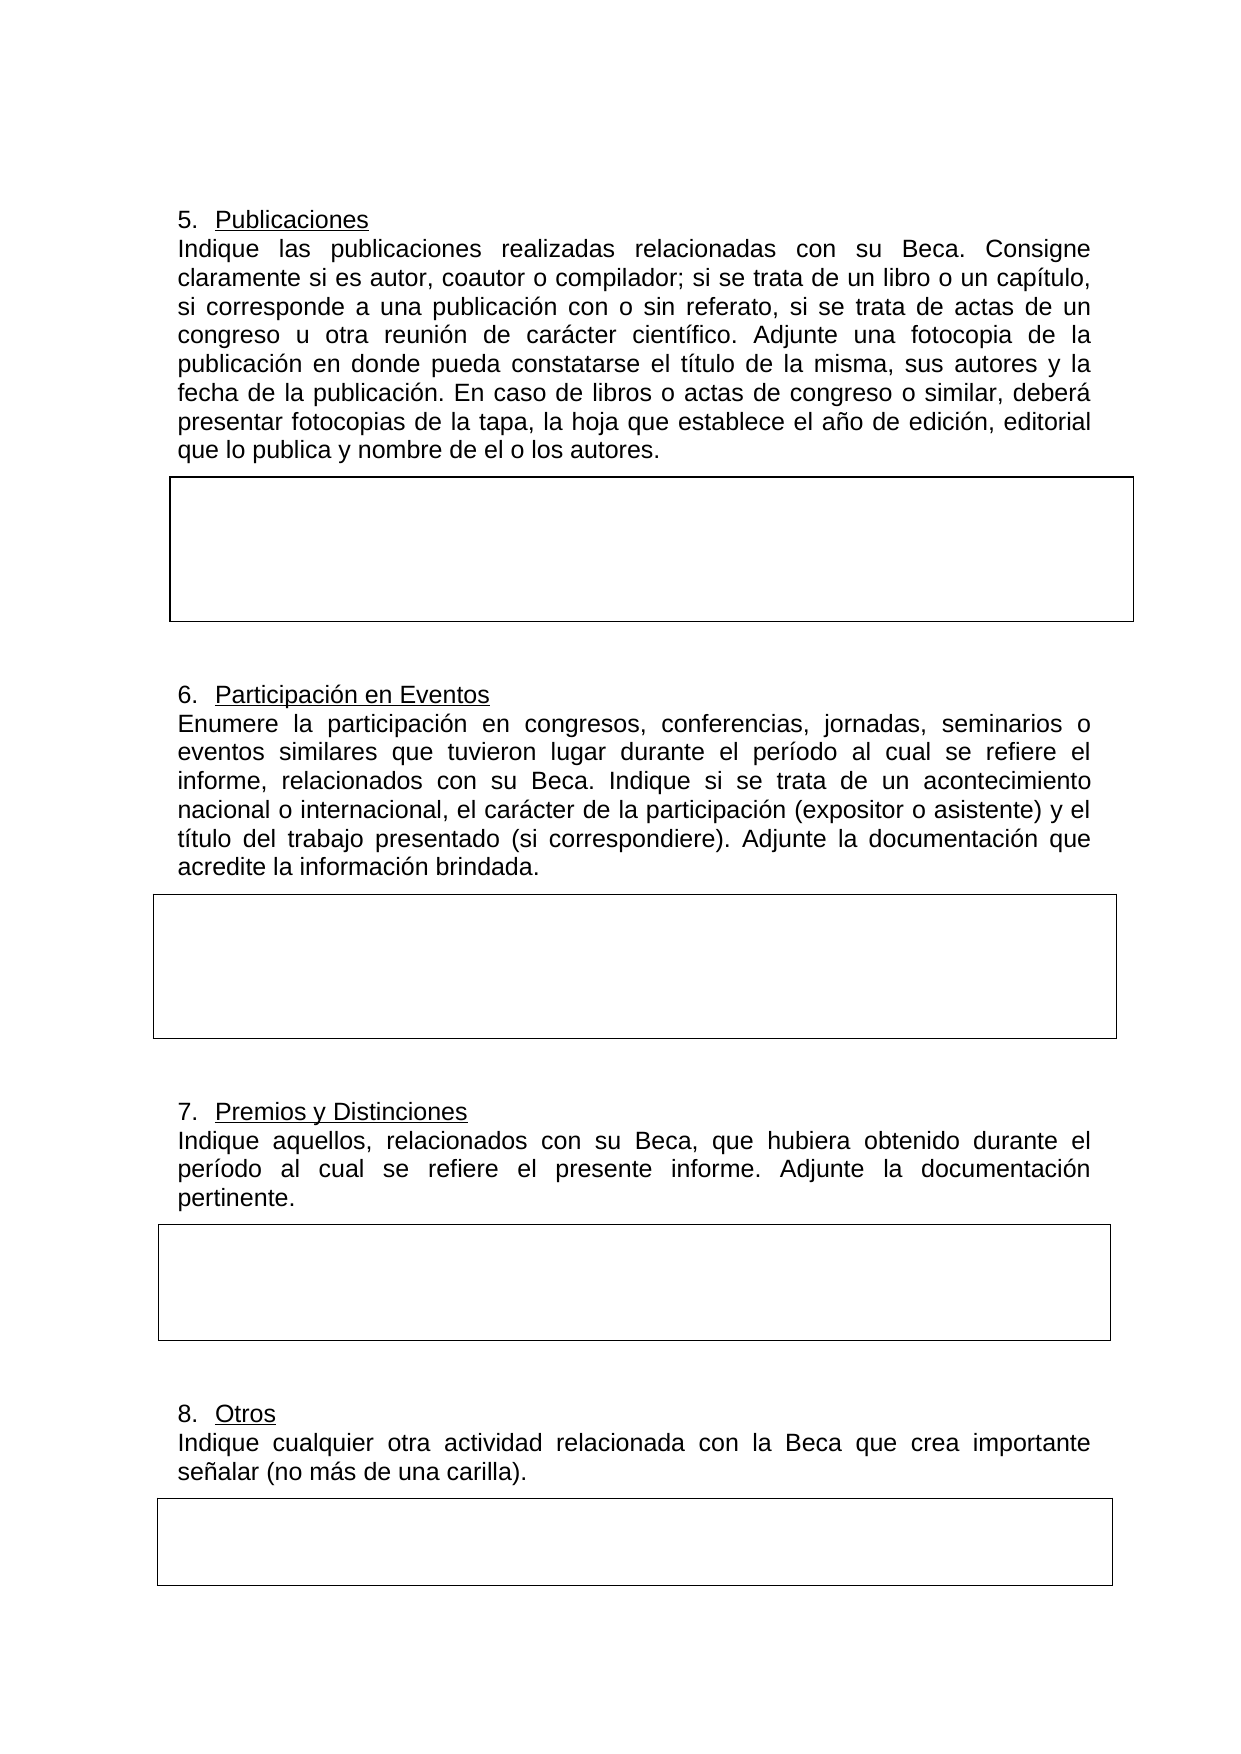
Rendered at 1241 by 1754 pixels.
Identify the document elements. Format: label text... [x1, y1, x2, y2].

text Enumere la participación en congresos, conferencias, jornadas, seminarios o eventos similares que tuvieron lugar durante el período al cual se refiere el informe, relacionados con su Beca. Indique si se trata de un acontecimiento nacional o internacional, el carácter de la participación (expositor o asistente) y el título del trabajo presentado (si correspondiere). Adjunte la documentación que acredite la información brindada. [177, 708, 1092, 881]
text Indique aquellos, relacionados con su Beca, que hubiera obtenido durante el período al cual se refiere el presente informe. Adjunte la documentación pertinente. [177, 1126, 1092, 1212]
table_header [159, 1225, 1110, 1340]
text Indique cualquier otra actividad relacionada con que crea importante señalar (no más de una carilla). [177, 1428, 1092, 1485]
list Publicaciones [177, 205, 1092, 234]
table_header [154, 895, 1116, 1038]
table_header [171, 478, 1133, 621]
list Participación en Eventos [177, 680, 1092, 708]
text Indique las publicaciones realizadas relacionadas con su Beca. Consigne claramente si es autor, coautor o compilador; si se trata de un libro o un capítulo, si corresponde a una publicación con o sin referato, si se trata de actas de un congreso u otra reunión de carácter científico. Adjunte una fotocopia de la publicación en donde pueda constatarse el título de la misma, sus autores y la fecha de la publicación. En caso de libros o actas de congreso o similar, deberá presentar fotocopias de la tapa, la hoja que establece el año de edición, editorial que lo publica y nombre de el o los autores. [177, 234, 1092, 464]
table_header [158, 1499, 1112, 1585]
list Premios y Distinciones [177, 1097, 1092, 1126]
list Otros [177, 1399, 1092, 1428]
